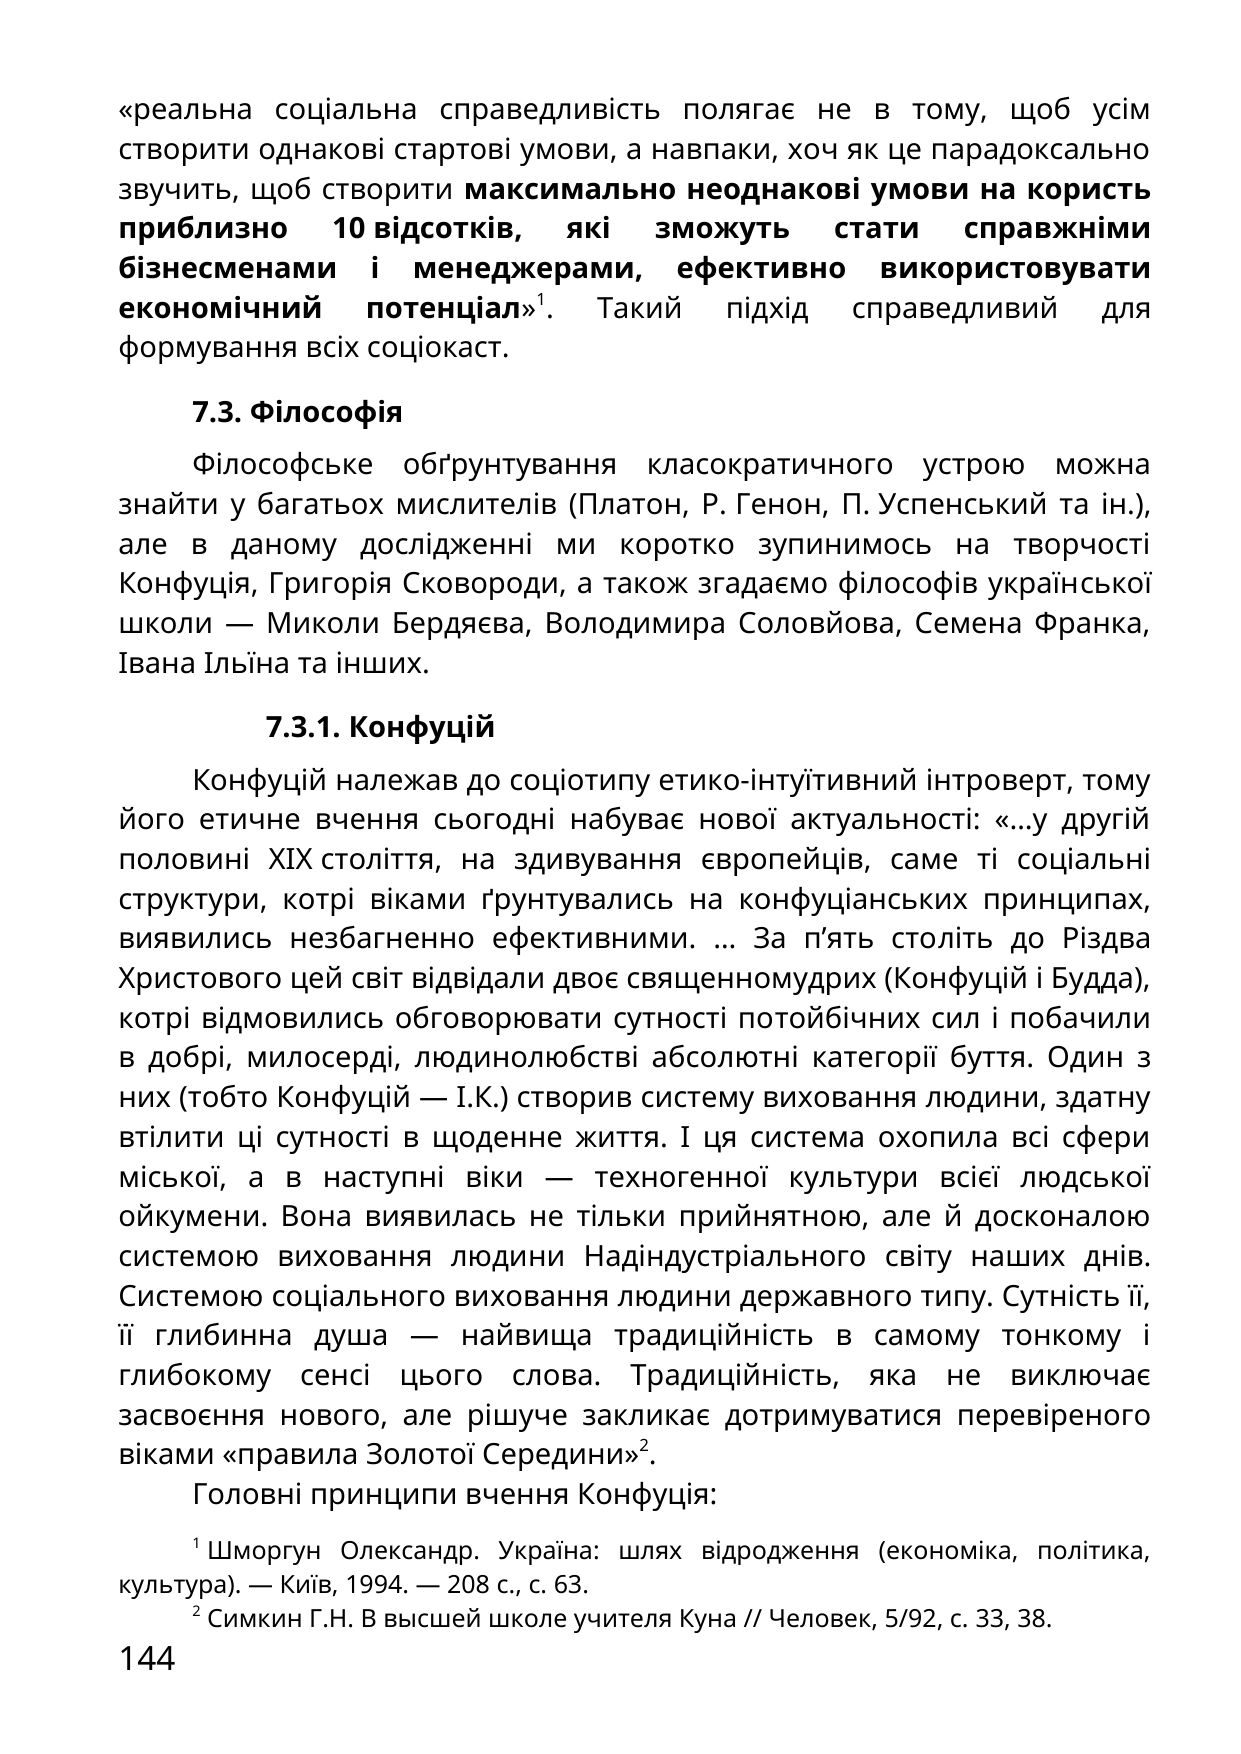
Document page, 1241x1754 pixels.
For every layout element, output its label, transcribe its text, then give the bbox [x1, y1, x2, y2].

text Конфуцій належав до соціотипу етико-інтуїтивний інтроверт, тому його етичне вчення сьогодні набуває нової актуальності: «…у другій половині XІX століття, на здивування європейців, саме ті соціальні структури, котрі віками ґрунтувались на конфуціанських принципах, виявились незбагненно ефективними. … За п’ять століть до Різдва Христового цей світ відвідали двоє священномудрих (Конфуцій і Будда), котрі відмовились обговорювати сутності потойбічних сил і побачили в добрі, милосерді, людинолюбстві абсолютні категорії буття. Один з них (тобто Конфуцій — І.К.) створив систему виховання людини, здатну втілити ці сутності в щоденне життя. І ця система охопила всі сфери міської, а в наступні віки — техногенної культури всієї людської ойкумени. Вона виявилась не тільки прийнятною, але й досконалою системою виховання людини Надіндустріального світу наших днів. Системою соціального виховання людини державного типу. Сутність її, її глибинна душа — найвища традиційність в самому тонкому і глибокому сенсі цього слова. Традиційність, яка не виключає засвоєння нового, але рішуче закликає дотримуватися перевіреного віками «правила Золотої Середини». [118, 759, 1152, 1473]
text Філософське обґрунтування класократичного устрою можна знайти у багатьох мислителів (Платон, Р. Генон, П. Успенський та ін.), але в даному дослідженні ми коротко зупинимось на творчості Конфуція, Григорія Сковороди, а також згадаємо філософів української школи — Миколи Бердяєва, Володимира Соловйова, Семена Франка, Івана Ільїна та інших. [118, 444, 1152, 682]
text 7.3. Філософія [118, 391, 1152, 431]
text Головні принципи вчення Конфуція: [118, 1473, 1152, 1513]
text 7.3.1. Конфуцій [192, 707, 1152, 746]
